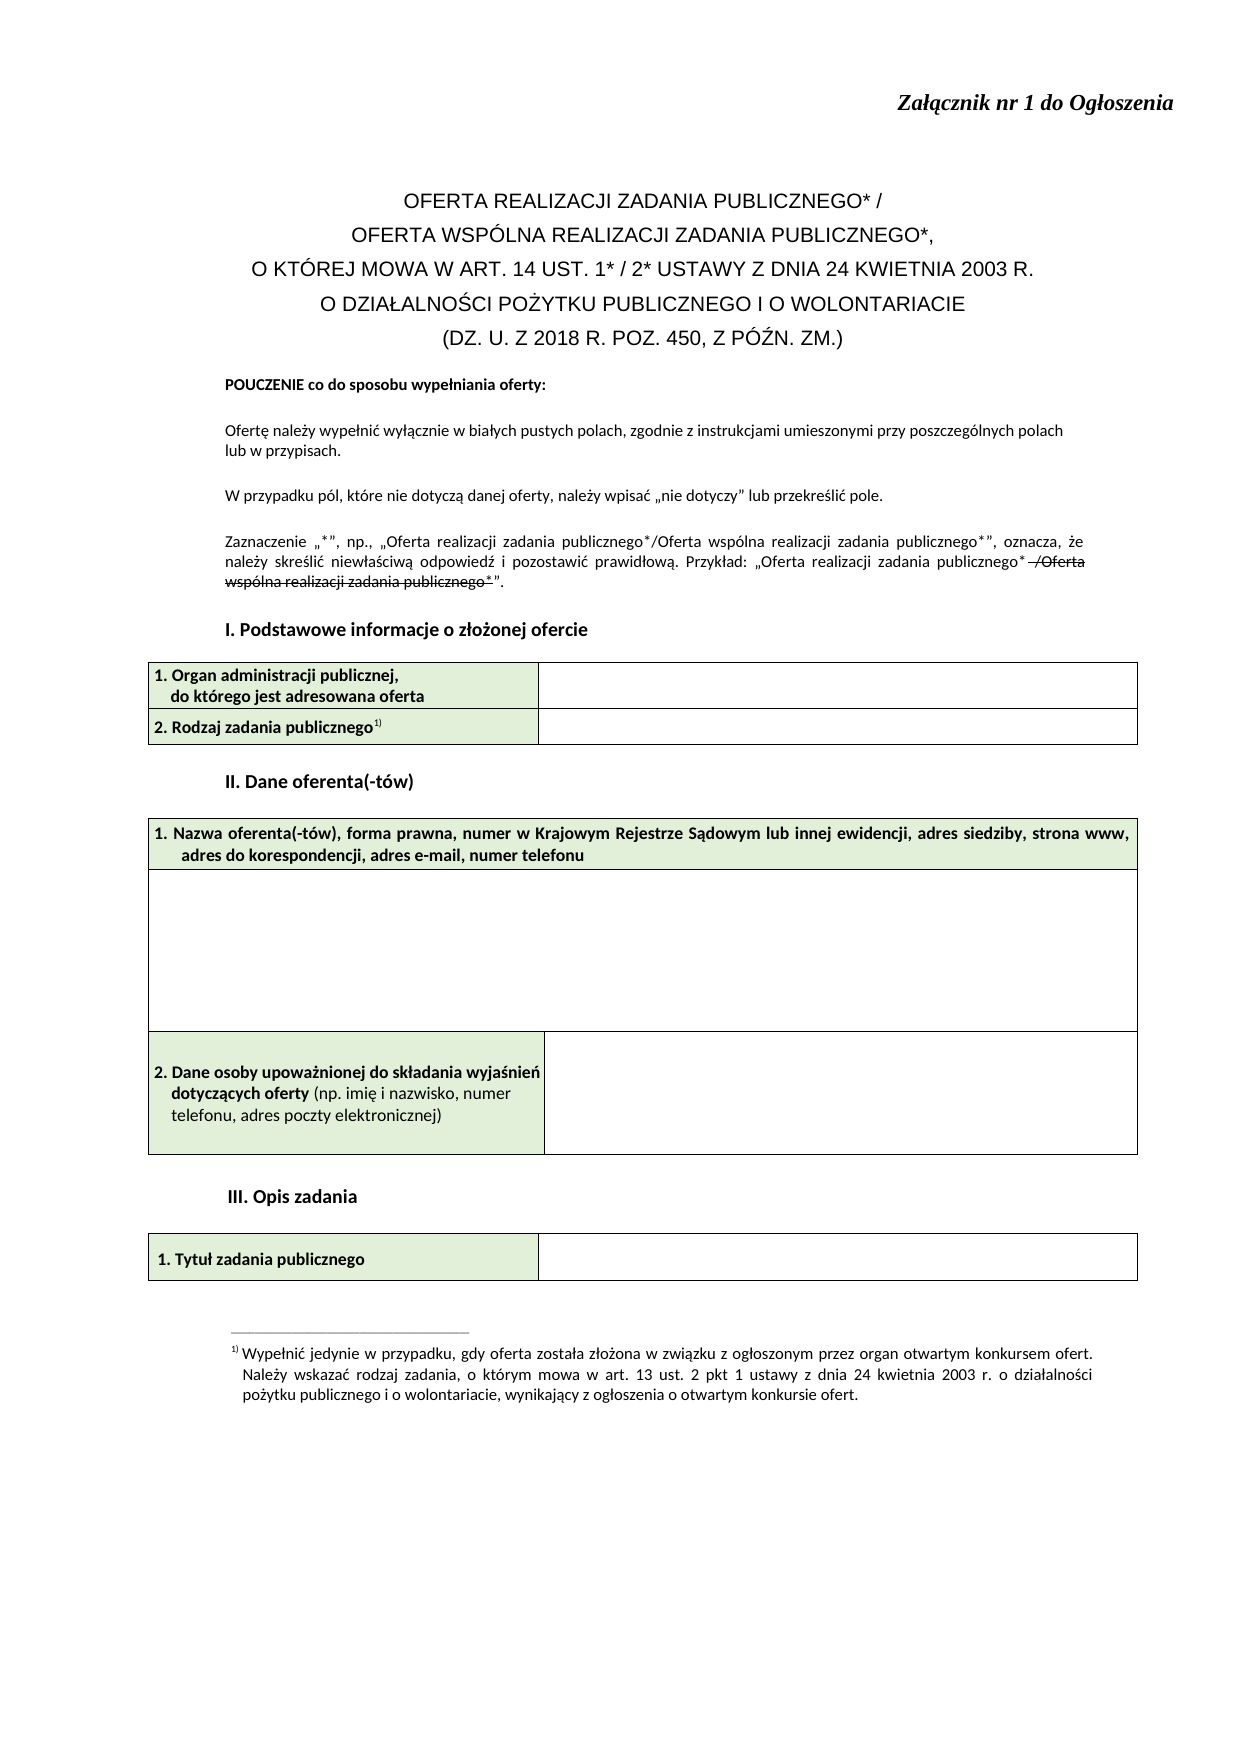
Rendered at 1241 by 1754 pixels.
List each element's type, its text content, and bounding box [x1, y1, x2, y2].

table_cell II. Dane oferenta(-tów) [148, 745, 1138, 818]
table_cell 1. Tytuł zadania publicznego [149, 1234, 538, 1280]
table_cell [539, 709, 1137, 744]
text Załącznik nr 1 do Ogłoszenia [110, 89, 1176, 115]
table_cell __________________________________________________ 1) Wypełnić jedynie w przypadku, gdy oferta została złożona w związku z ogłoszonym przez organ otwartym konkursem ofert. Należy wskazać rodzaj zadania, o którym mowa w art. 13 ust. 2 pkt 1 ustawy z dnia 24 kwietnia 2003 r. o działalności pożytku publicznego i o wolontariacie, wynikający z ogłoszenia o otwartym konkursie ofert. [148, 1281, 1138, 1404]
table_cell 2. Rodzaj zadania publicznego1) [149, 709, 538, 744]
table_cell [545, 1032, 1137, 1154]
table_header OFERTA REALIZACJI ZADANIA PUBLICZNEGO* / OFERTA WSPÓLNA REALIZACJI ZADANIA PUBLICZNEGO*, O KTÓREJ MOWA W ART. 14 UST. 1* / 2* USTAWY Z DNIA 24 KWIETNIA 2003 R. O DZIAŁALNOŚCI POŻYTKU PUBLICZNEGO I O WOLONTARIACIE (DZ. U. Z 2018 R. POZ. 450, Z PÓŹN. ZM.) [148, 181, 1138, 349]
table_cell III. Opis zadania [148, 1155, 1138, 1233]
table_cell [539, 1234, 1137, 1280]
table_cell [539, 663, 1137, 708]
table_cell [149, 870, 1137, 1031]
table_cell 2. Dane osoby upoważnionej do składania wyjaśnień dotyczących oferty (np. imię i nazwisko, numer telefonu, adres poczty elektronicznej) [149, 1032, 544, 1154]
table_cell 1. Organ administracji publicznej, do którego jest adresowana oferta [149, 663, 538, 708]
table_cell 1. Nazwa oferenta(-tów), forma prawna, numer w Krajowym Rejestrze Sądowym lub innej ewidencji, adres siedziby, strona www, adres do korespondencji, adres e-mail, numer telefonu [149, 819, 1137, 869]
table_cell POUCZENIE co do sposobu wypełniania oferty: Ofertę należy wypełnić wyłącznie w białych pustych polach, zgodnie z instrukcjami umieszonymi przy poszczególnych polach lub w przypisach. W przypadku pól, które nie dotyczą danej oferty, należy wpisać „nie dotyczy” lub przekreślić pole. Zaznaczenie „*”, np., „Oferta realizacji zadania publicznego*/Oferta wspólna realizacji zadania publicznego*”, oznacza, że należy skreślić niewłaściwą odpowiedź i pozostawić prawidłową. Przykład: „Oferta realizacji zadania publicznego* /Oferta wspólna realizacji zadania publicznego*”. I. Podstawowe informacje o złożonej ofercie [148, 350, 1138, 662]
